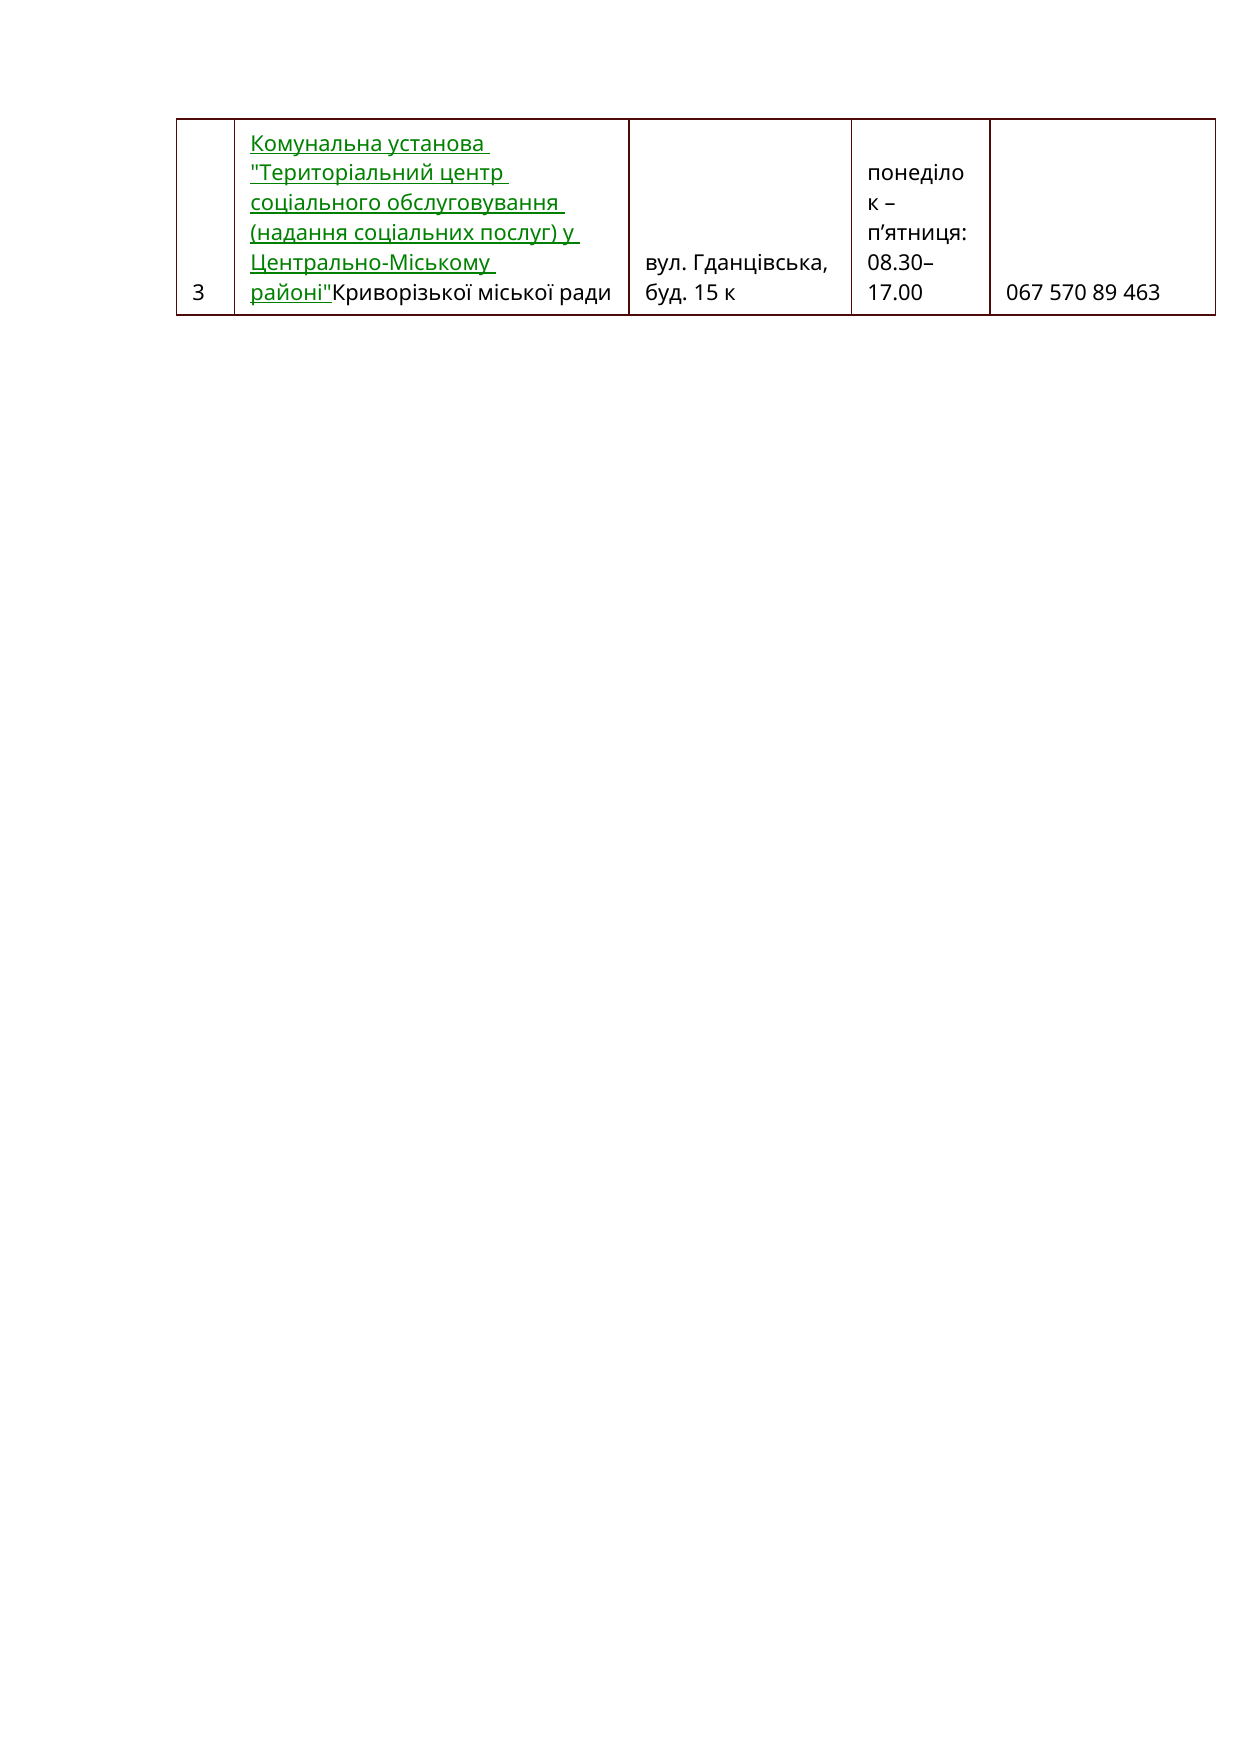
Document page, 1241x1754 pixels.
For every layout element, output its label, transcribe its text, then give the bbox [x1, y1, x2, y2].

table_cell Комунальна установа "Територіальний центр соціального обслуговування (надання соціальних послуг) у Центрально-Міському районі"Криворізької міської ради [235, 120, 628, 314]
table_cell понеділок – п’ятниця: 08.30–17.00 [852, 120, 989, 314]
table_cell 067 570 89 463 [991, 120, 1215, 314]
table_cell 3 [177, 120, 234, 314]
table_cell вул. Гданцівська, буд. 15 к [630, 120, 851, 314]
